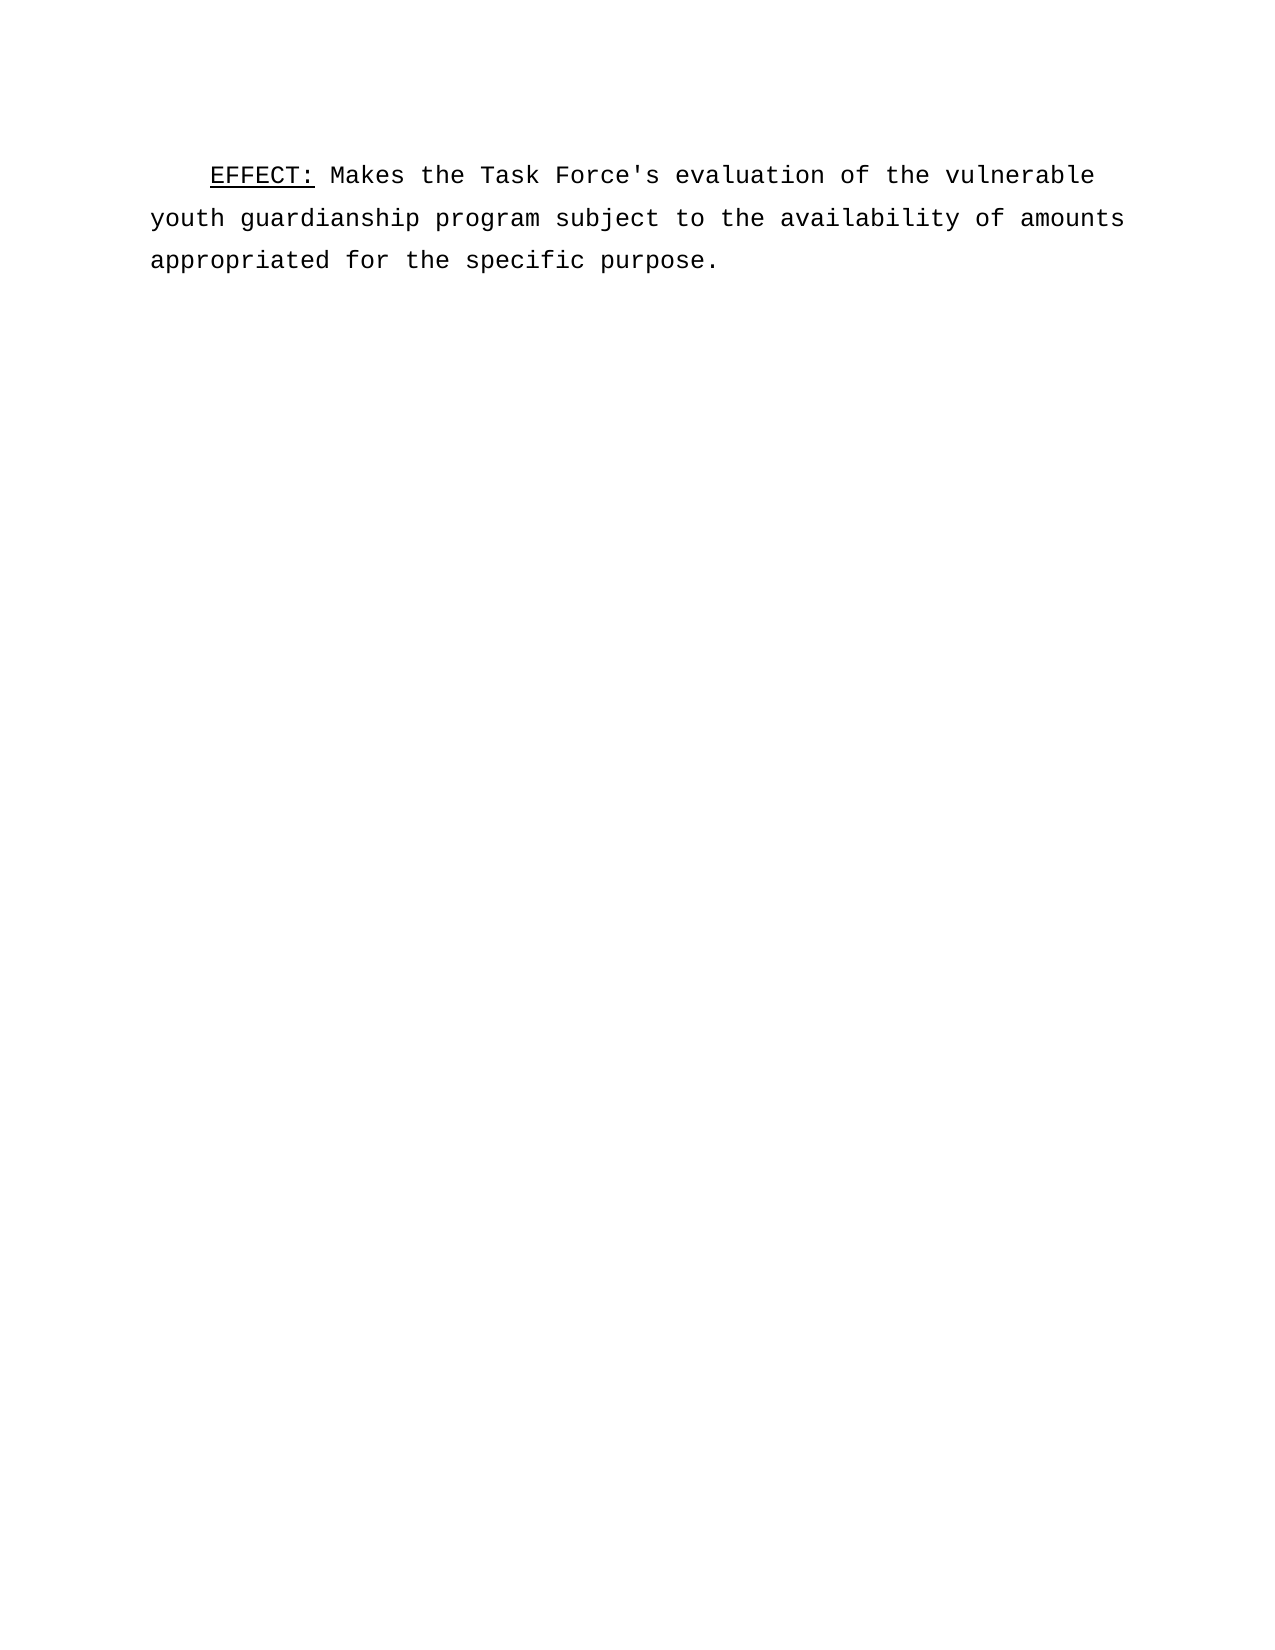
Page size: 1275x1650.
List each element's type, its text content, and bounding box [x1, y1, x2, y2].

text EFFECT: Makes the Task Force's evaluation of the vulnerable youth guardianship program subject to the availability of amounts appropriated for the specific purpose. [150, 150, 1125, 277]
